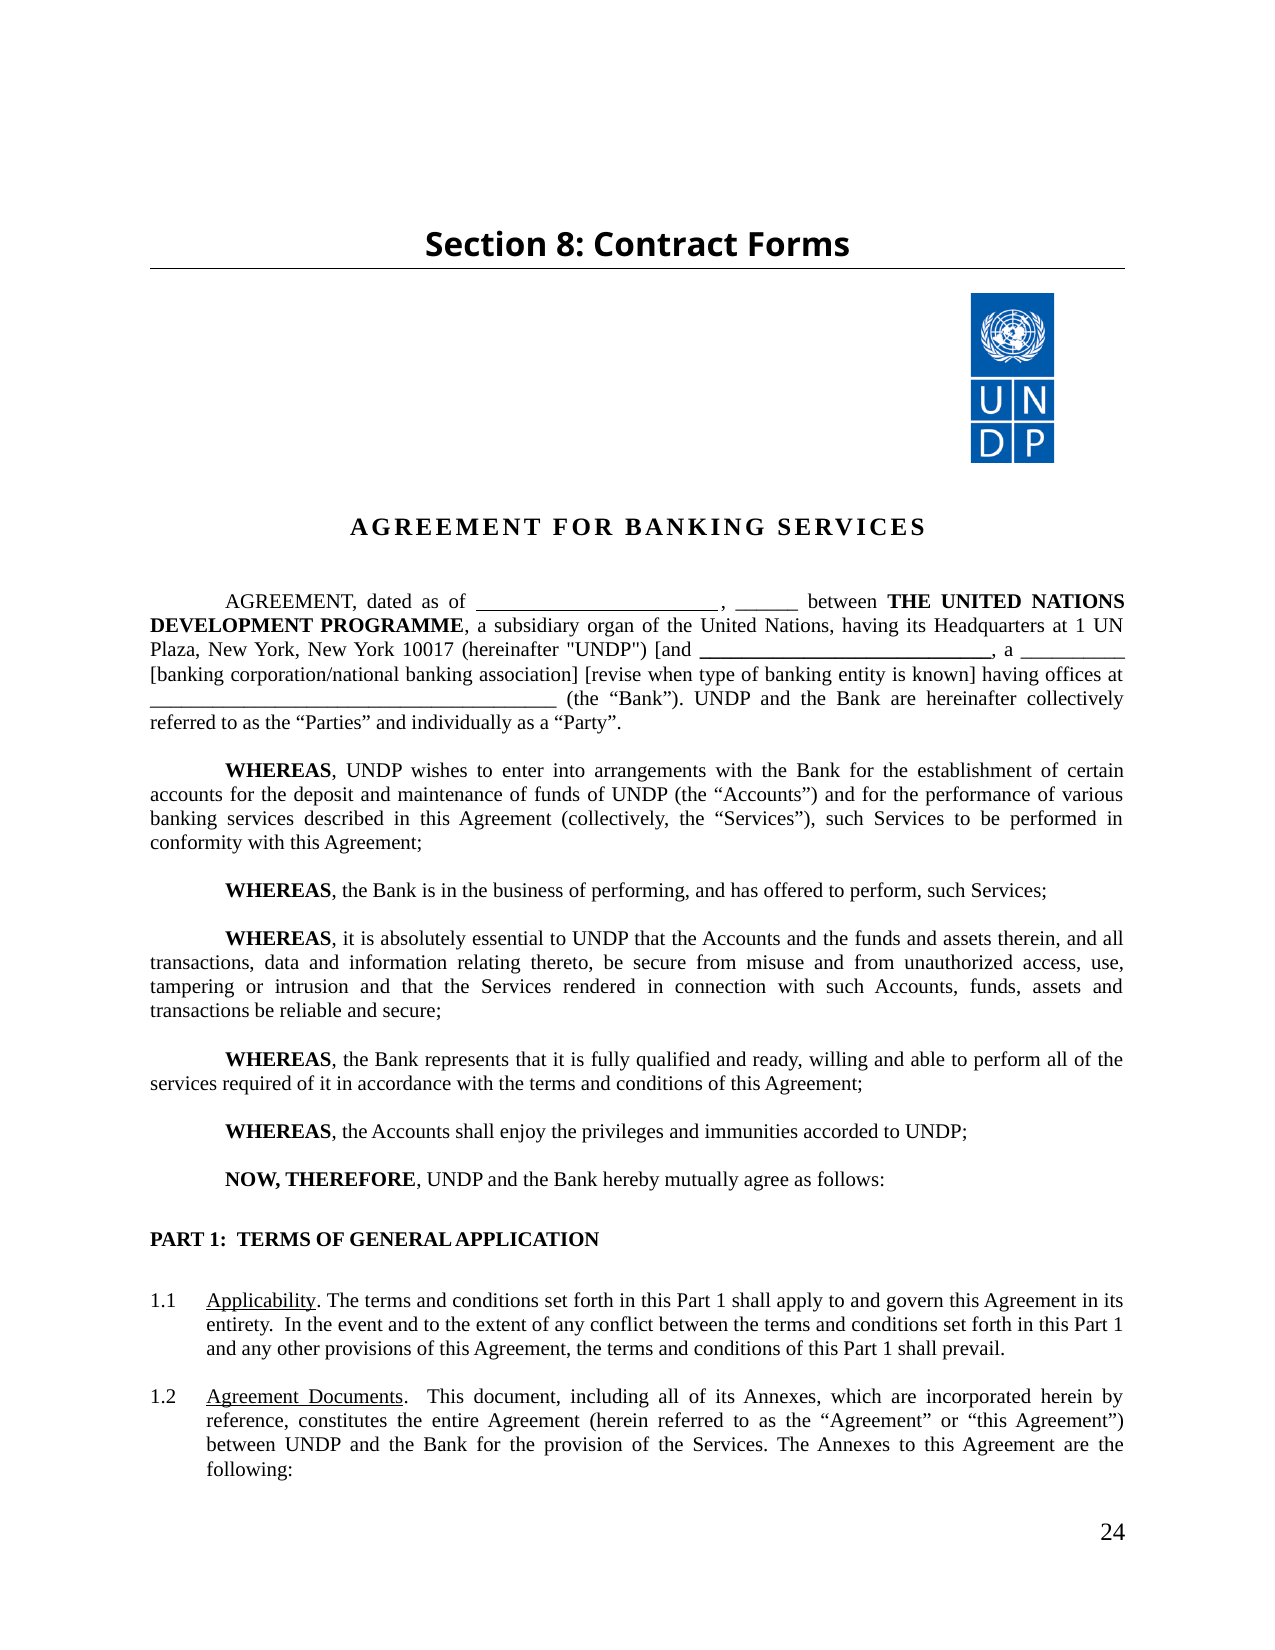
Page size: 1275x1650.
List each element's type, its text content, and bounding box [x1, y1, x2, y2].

text WHEREAS, the Accounts shall enjoy the privileges and immunities accorded to UNDP; [150, 1119, 1125, 1143]
subtitle Section 8: Contract Forms [150, 220, 1125, 268]
text WHEREAS, it is absolutely essential to UNDP that the Accounts and the funds and assets therein, and all transactions, data and information relating thereto, be secure from misuse and from unauthorized access, use, tampering or intrusion and that the Services rendered in connection with such Accounts, funds, assets and transactions be reliable and secure; [150, 926, 1125, 1022]
picture [970, 293, 1055, 463]
text 1.2 Agreement Documents. This document, including all of its Annexes, which are incorporated herein by reference, constitutes the entire Agreement (herein referred to as the “Agreement” or “this Agreement”) between UNDP and the Bank for the provision of the Services. The Annexes to this Agreement are the following: [150, 1384, 1125, 1481]
text NOW, THEREFORE, UNDP and the Bank hereby mutually agree as follows: [150, 1167, 1125, 1191]
text WHEREAS, UNDP wishes to enter into arrangements with the Bank for the establishment of certain accounts for the deposit and maintenance of funds of UNDP (the “Accounts”) and for the performance of various banking services described in this Agreement (collectively, the “Services”), such Services to be performed in conformity with this Agreement; [150, 758, 1125, 854]
subtitle PART 1: TERMS OF GENERAL APPLICATION [150, 1227, 1125, 1251]
subtitle AGREEMENT FOR BANKING SERVICES [150, 512, 1125, 541]
text WHEREAS, the Bank is in the business of performing, and has offered to perform, such Services; [150, 878, 1125, 902]
text 1.1 Applicability. The terms and conditions set forth in this Part 1 shall apply to and govern this Agreement in its entirety. In the event and to the extent of any conflict between the terms and conditions set forth in this Part 1 and any other provisions of this Agreement, the terms and conditions of this Part 1 shall prevail. [150, 1288, 1125, 1360]
text WHEREAS, the Bank represents that it is fully qualified and ready, willing and able to perform all of the services required of it in accordance with the terms and conditions of this Agreement; [150, 1046, 1125, 1094]
text AGREEMENT, dated as of , ______ between THE UNITED NATIONS DEVELOPMENT PROGRAMME, a subsidiary organ of the United Nations, having its Headquarters at 1 UN Plaza, New York, New York 10017 (hereinafter "UNDP") [and ____________________________, a __________ [banking corporation/national banking association] [revise when type of banking entity is known] having offices at _______________________________________ (the “Bank”). UNDP and the Bank are hereinafter collectively referred to as the “Parties” and individually as a “Party”. [150, 589, 1125, 734]
